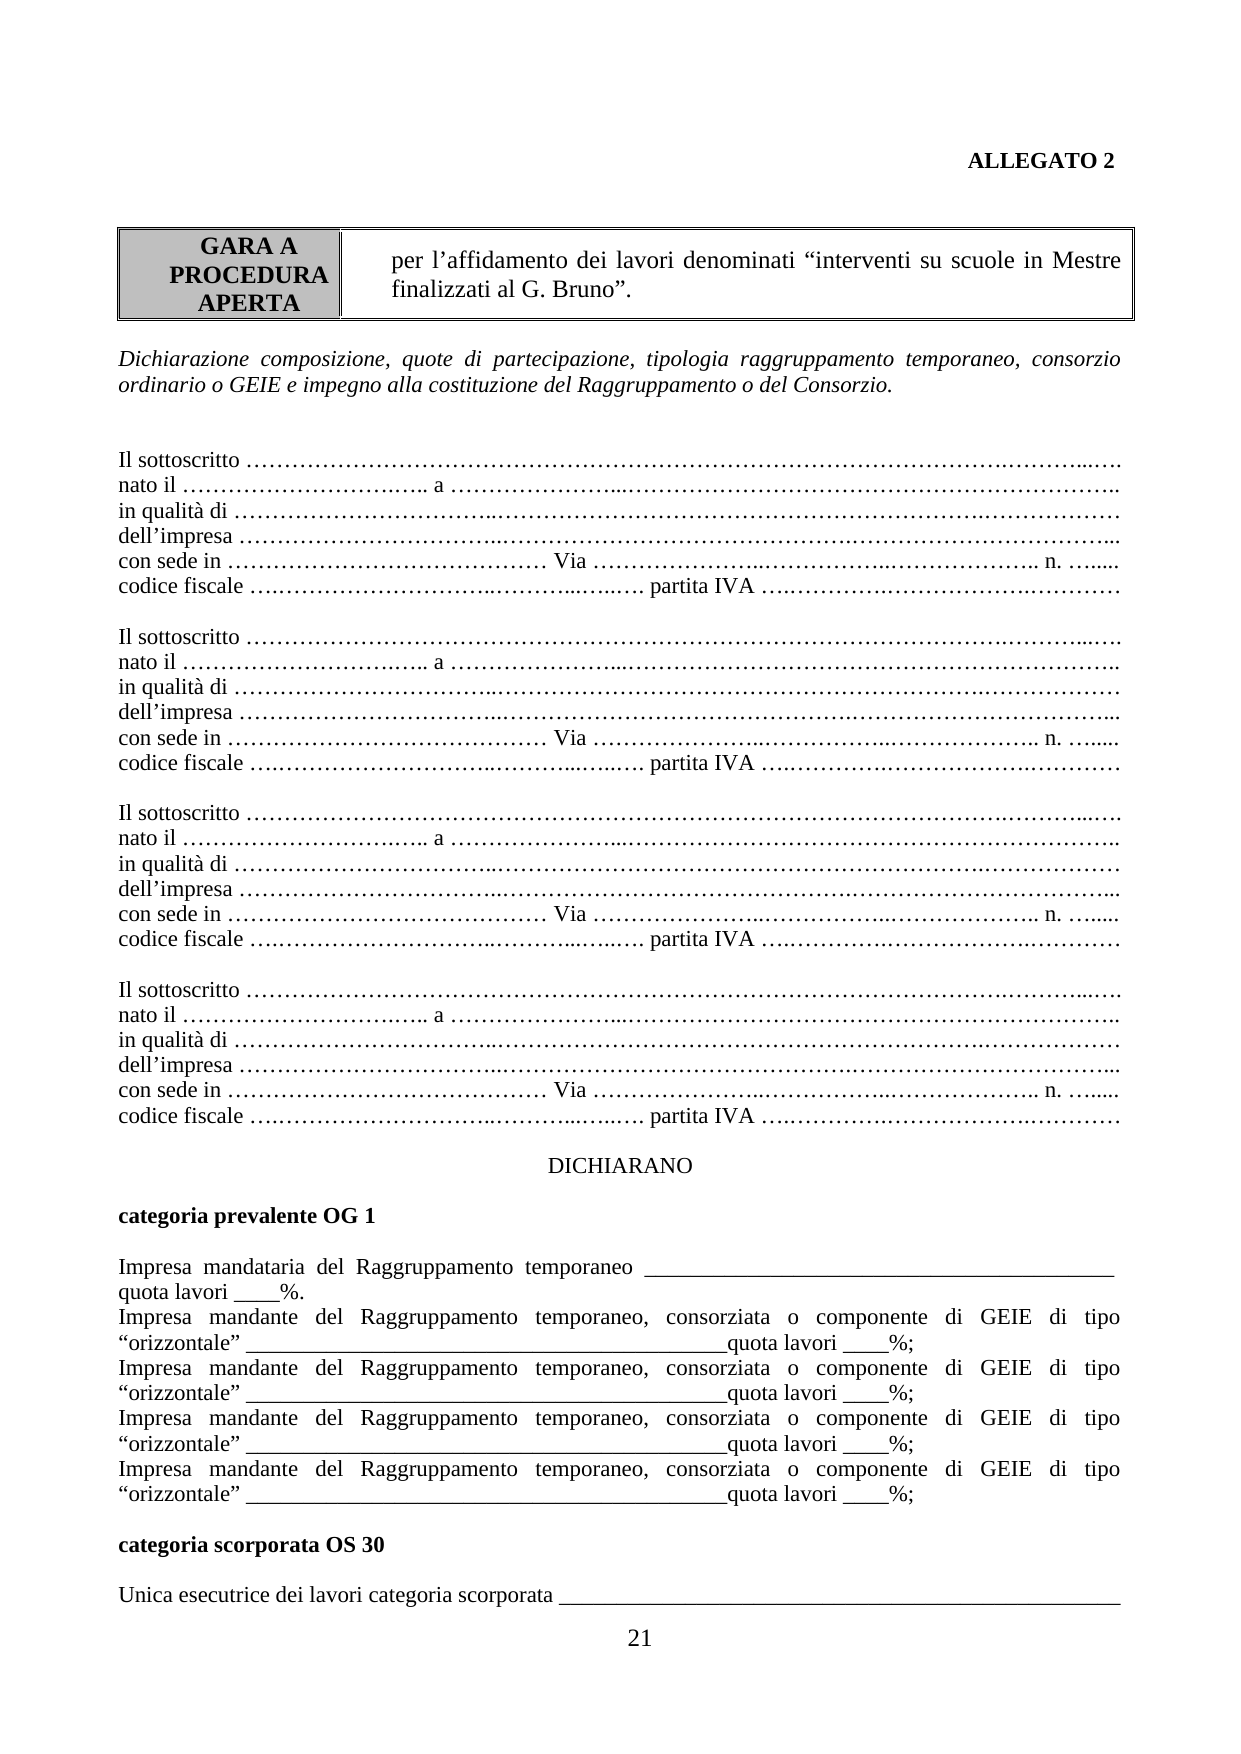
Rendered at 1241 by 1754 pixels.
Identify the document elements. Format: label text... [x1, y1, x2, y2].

text categoria prevalente OG 1 [118, 1204, 1122, 1229]
text in qualità di ……………………………..……………………………………………………….……………… [118, 851, 1122, 876]
text in qualità di ……………………………..……………………………………………………….……………… [118, 1027, 1122, 1053]
text ALLEGATO 2 [158, 148, 1115, 174]
text in qualità di ……………………………..……………………………………………………….……………… [118, 498, 1122, 523]
text Il sottoscritto ……………………………………………………………………………………….………...…. [118, 977, 1122, 1002]
text Impresa mandante del Raggruppamento temporaneo, consorziata o componente di GEIE di tipo “orizzontale” __________________________________________quota lavori ____%; [118, 1355, 1122, 1406]
text categoria scorporata OS 30 [118, 1532, 1122, 1557]
text in qualità di ……………………………..……………………………………………………….……………… [118, 674, 1122, 700]
text dell’impresa ……………………………..……………………………………….……………………………... [118, 700, 1122, 725]
text Unica esecutrice dei lavori categoria scorporata _________________________________________________ [118, 1582, 1122, 1608]
text con sede in …………………………………… Via …………………..……………..……………….. n. …..... [118, 901, 1122, 927]
text Il sottoscritto ……………………………………………………………………………………….………...…. [118, 801, 1122, 826]
text dell’impresa ……………………………..……………………………………….……………………………... [118, 1053, 1122, 1078]
text dell’impresa ……………………………..……………………………………….……………………………... [118, 876, 1122, 901]
text nato il ……………………….….. a …………………...……………………………………………………….. [118, 473, 1122, 498]
text DICHIARANO [118, 1153, 1122, 1179]
text nato il ……………………….….. a …………………...……………………………………………………….. [118, 826, 1122, 851]
text dell’impresa ……………………………..……………………………………….……………………………... [118, 523, 1122, 548]
text codice fiscale ….………………………..………...…..…. partita IVA ….………….……………….………… [118, 750, 1122, 775]
table_header GARA A PROCEDURA APERTA [120, 230, 340, 318]
text con sede in …………………………………… Via …………………..……………..……………….. n. …..... [118, 1078, 1122, 1103]
text Il sottoscritto ……………………………………………………………………………………….………...…. [118, 624, 1122, 649]
text Impresa mandante del Raggruppamento temporaneo, consorziata o componente di GEIE di tipo “orizzontale” __________________________________________quota lavori ____%; [118, 1305, 1122, 1355]
text codice fiscale ….………………………..………...…..…. partita IVA ….………….……………….………… [118, 574, 1122, 599]
text Impresa mandante del Raggruppamento temporaneo, consorziata o componente di GEIE di tipo “orizzontale” __________________________________________quota lavori ____%; [118, 1406, 1122, 1456]
text Dichiarazione composizione, quote di partecipazione, tipologia raggruppamento temporaneo, consorzio ordinario o GEIE e impegno alla costituzione del Raggruppamento o del Consorzio. [118, 347, 1122, 397]
text con sede in …………………………………… Via …………………..……………..……………….. n. …..... [118, 725, 1122, 750]
text quota lavori ____%. [118, 1279, 1122, 1305]
text nato il ……………………….….. a …………………...……………………………………………………….. [118, 649, 1122, 674]
text codice fiscale ….………………………..………...…..…. partita IVA ….………….……………….………… [118, 927, 1122, 952]
text Il sottoscritto ……………………………………………………………………………………….………...…. [118, 448, 1122, 473]
text con sede in …………………………………… Via …………………..……………..……………….. n. …..... [118, 548, 1122, 574]
text Impresa mandante del Raggruppamento temporaneo, consorziata o componente di GEIE di tipo “orizzontale” __________________________________________quota lavori ____%; [118, 1456, 1122, 1507]
table_header per l’affidamento dei lavori denominati “interventi su scuole in Mestre finalizzati al G. Bruno”. [340, 230, 1132, 318]
text codice fiscale ….………………………..………...…..…. partita IVA ….………….……………….………… [118, 1103, 1122, 1128]
text Impresa mandataria del Raggruppamento temporaneo _________________________________________ [118, 1254, 1122, 1279]
text nato il ……………………….….. a …………………...……………………………………………………….. [118, 1002, 1122, 1027]
